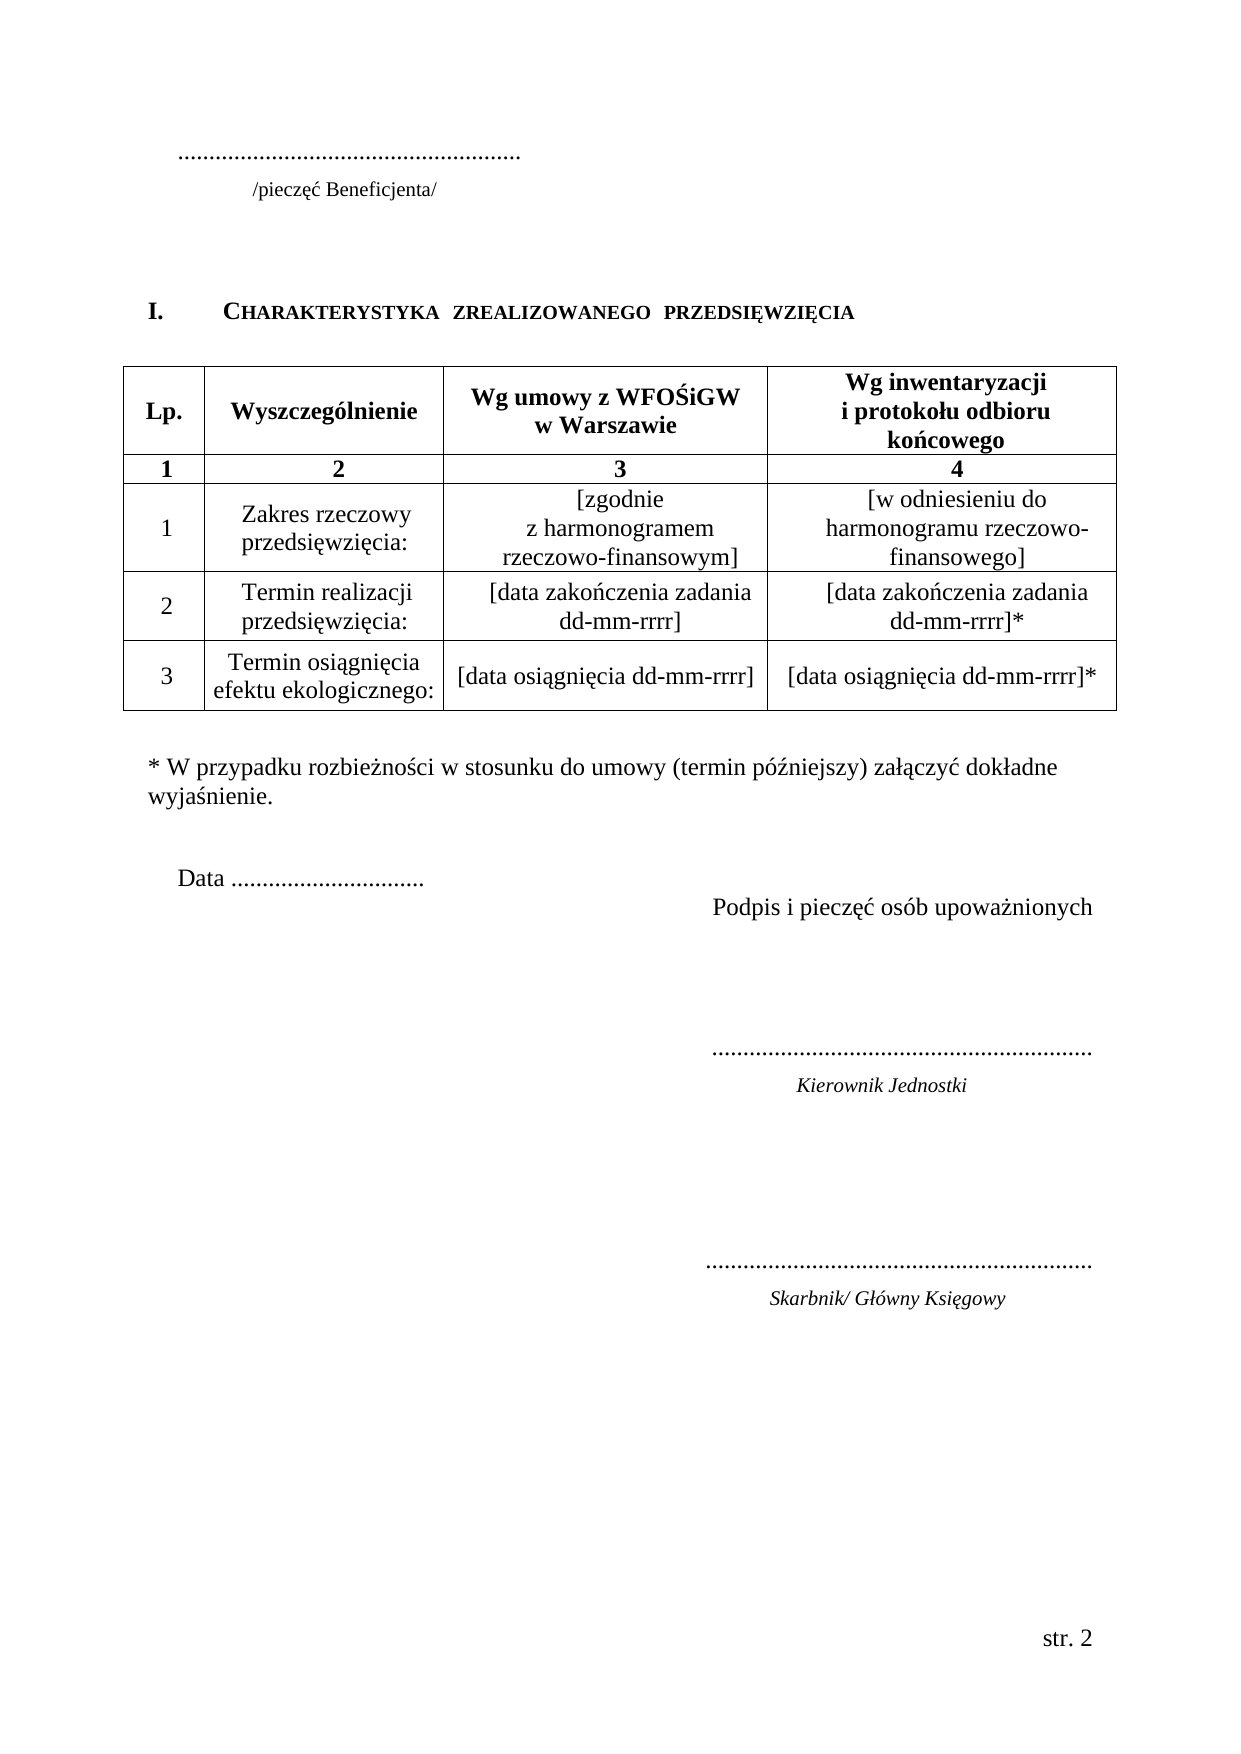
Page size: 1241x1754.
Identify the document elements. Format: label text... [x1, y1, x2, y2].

table_header Wg umowy z WFOŚiGW w Warszawie [444, 367, 767, 453]
table_cell Zakres rzeczowy przedsięwzięcia: [205, 484, 443, 571]
table_header Lp. [124, 367, 204, 453]
text Kierownik Jednostki [177, 1073, 1092, 1097]
table_cell 1 [124, 484, 204, 571]
table_cell 2 [205, 455, 443, 483]
list Charakterystyka zrealizowanego przedsięwzięcia [148, 296, 1092, 325]
text ............................................................. [177, 1032, 1092, 1061]
text Podpis i pieczęć osób upoważnionych [654, 892, 1092, 921]
table_cell Termin osiągnięcia efektu ekologicznego: [205, 641, 443, 710]
text Data ............................... [177, 863, 1092, 892]
table_cell [data osiągnięcia dd-mm-rrrr] [444, 641, 767, 710]
table_cell 1 [124, 455, 204, 483]
text /pieczęć Beneficjenta/ [177, 177, 1092, 201]
table_cell [data zakończenia zadania dd-mm-rrrr] [444, 572, 767, 640]
table_cell [data zakończenia zadania dd-mm-rrrr]* [768, 572, 1116, 640]
text .............................................................. [177, 1245, 1092, 1274]
table_cell [w odniesieniu do harmonogramu rzeczowo-finansowego] [768, 484, 1116, 571]
table_cell 4 [768, 455, 1116, 483]
table_cell 3 [444, 455, 767, 483]
table_header Wg inwentaryzacji i protokołu odbioru końcowego [768, 367, 1116, 453]
text * W przypadku rozbieżności w stosunku do umowy (termin późniejszy) załączyć dokładne wyjaśnienie. [148, 752, 1092, 809]
table_cell Termin realizacji przedsięwzięcia: [205, 572, 443, 640]
table_cell [zgodnie z harmonogramem rzeczowo-finansowym] [444, 484, 767, 571]
table_header Wyszczególnienie [205, 367, 443, 453]
text Skarbnik/ Główny Księgowy [177, 1286, 1092, 1310]
text ....................................................... [177, 136, 1092, 164]
table_cell 2 [124, 572, 204, 640]
table_cell [data osiągnięcia dd-mm-rrrr]* [768, 641, 1116, 710]
table_cell 3 [124, 641, 204, 710]
